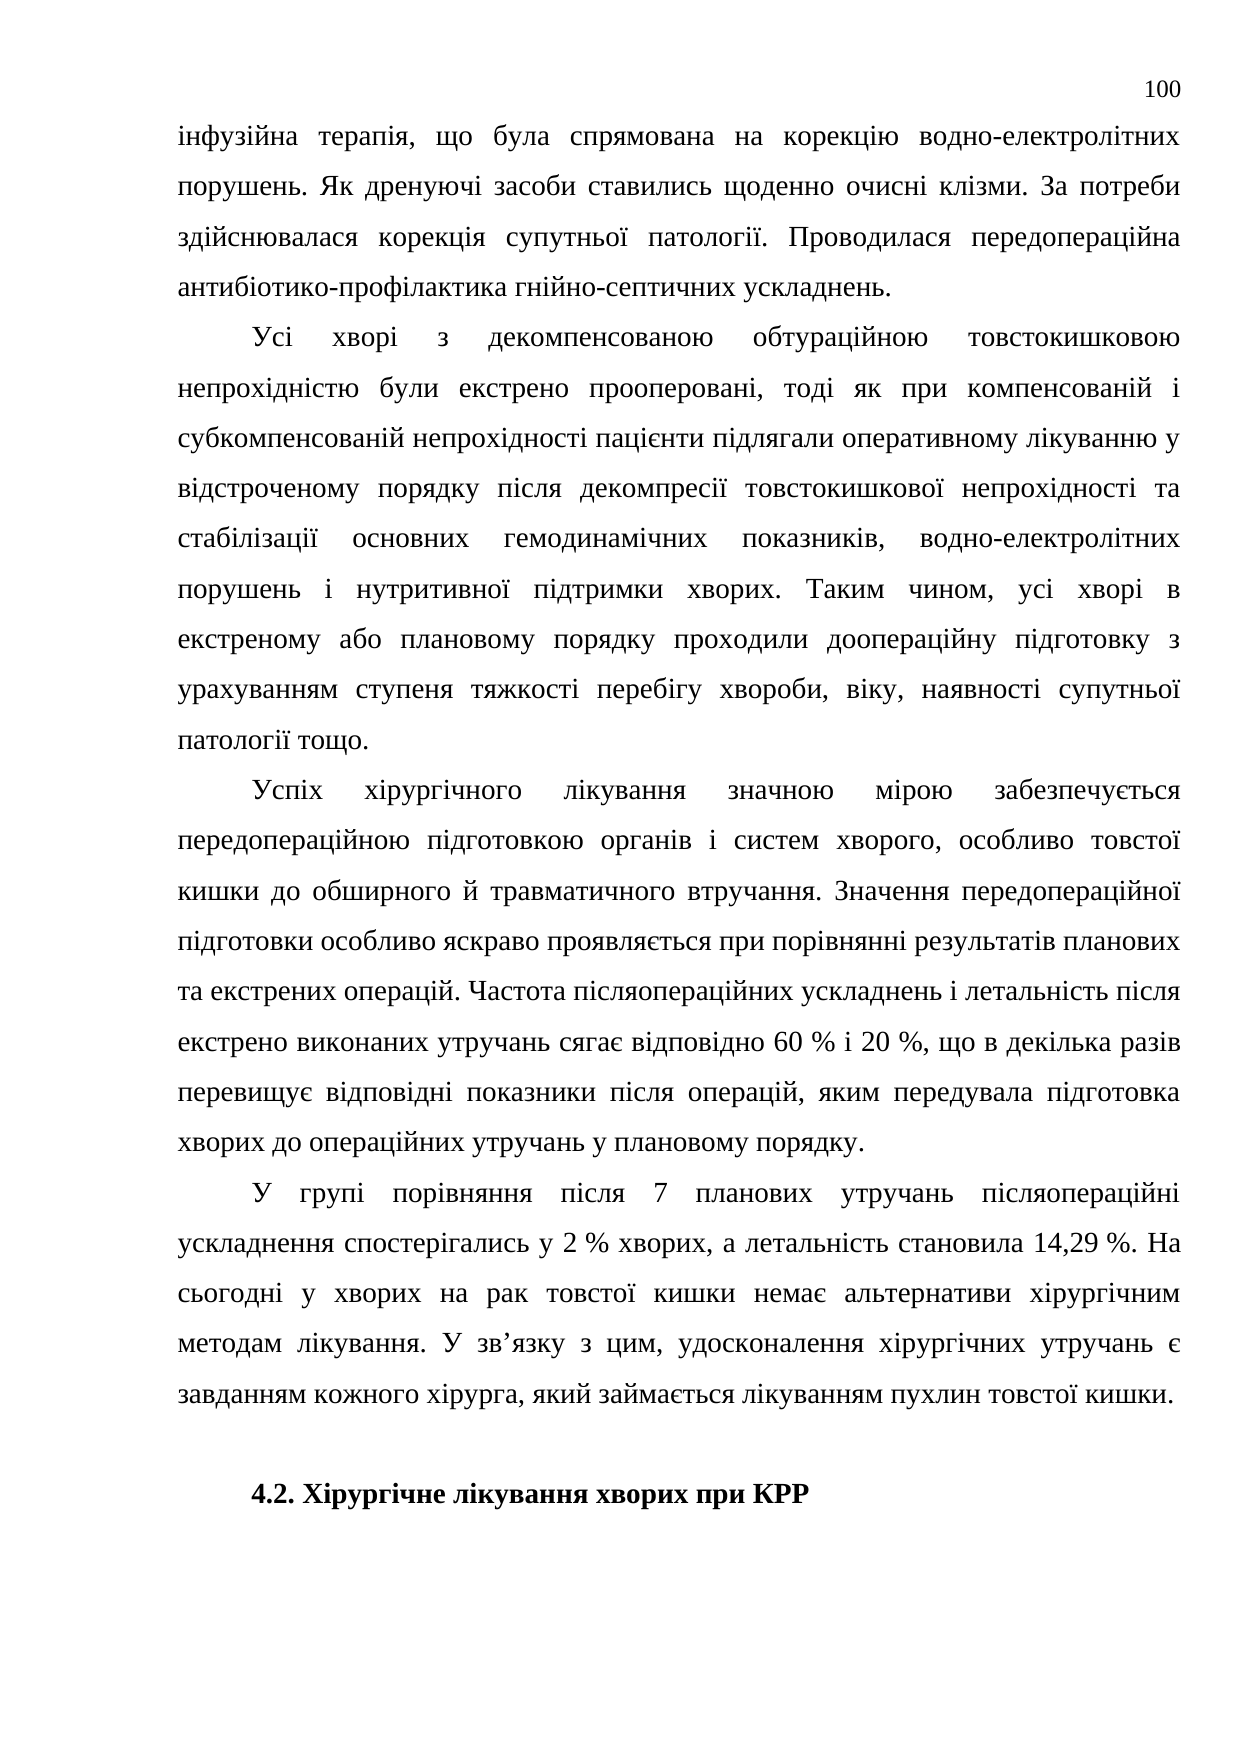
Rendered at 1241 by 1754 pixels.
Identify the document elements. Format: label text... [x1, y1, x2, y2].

text Усі хворі з декомпенсованою обтураційною товстокишковою непрохідністю були екстрено прооперовані, тоді як при компенсованій і субкомпенсованій непрохідності пацієнти підлягали оперативному лікуванню у відстроченому порядку після декомпресії товстокишкової непрохідності та стабілізації основних гемодинамічних показників, водно-електролітних порушень і нутритивної підтримки хворих. Таким чином, усі хворі в екстреному або плановому порядку проходили доопераційну підготовку з урахуванням ступеня тяжкості перебігу хвороби, віку, наявності супутньої патології тощо. [177, 319, 1181, 755]
text Успіх хірургічного лікування значною мірою забезпечується передопераційною підготовкою органів і систем хворого, особливо товстої кишки до обширного й травматичного втручання. Значення передопераційної підготовки особливо яскраво проявляється при порівнянні результатів планових та екстрених операцій. Частота післяопераційних ускладнень і летальність після екстрено виконаних утручань сягає відповідно 60 % і 20 %, що в декілька разів перевищує відповідні показники після операцій, яким передувала підготовка хворих до операційних утручань у плановому порядку. [177, 772, 1181, 1158]
text У групі порівняння після 7 планових утручань післяопераційні ускладнення спостерігались у 2 % хворих, а летальність становила 14,29 %. На сьогодні у хворих на рак товстої кишки немає альтернативи хірургічним методам лікування. У зв’язку з цим, удосконалення хірургічних утручань є завданням кожного хірурга, який займається лікуванням пухлин товстої кишки. [177, 1175, 1181, 1409]
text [177, 118, 1181, 303]
text 4.2. Хірургічне лікування хворих при КРР [177, 1477, 1181, 1510]
